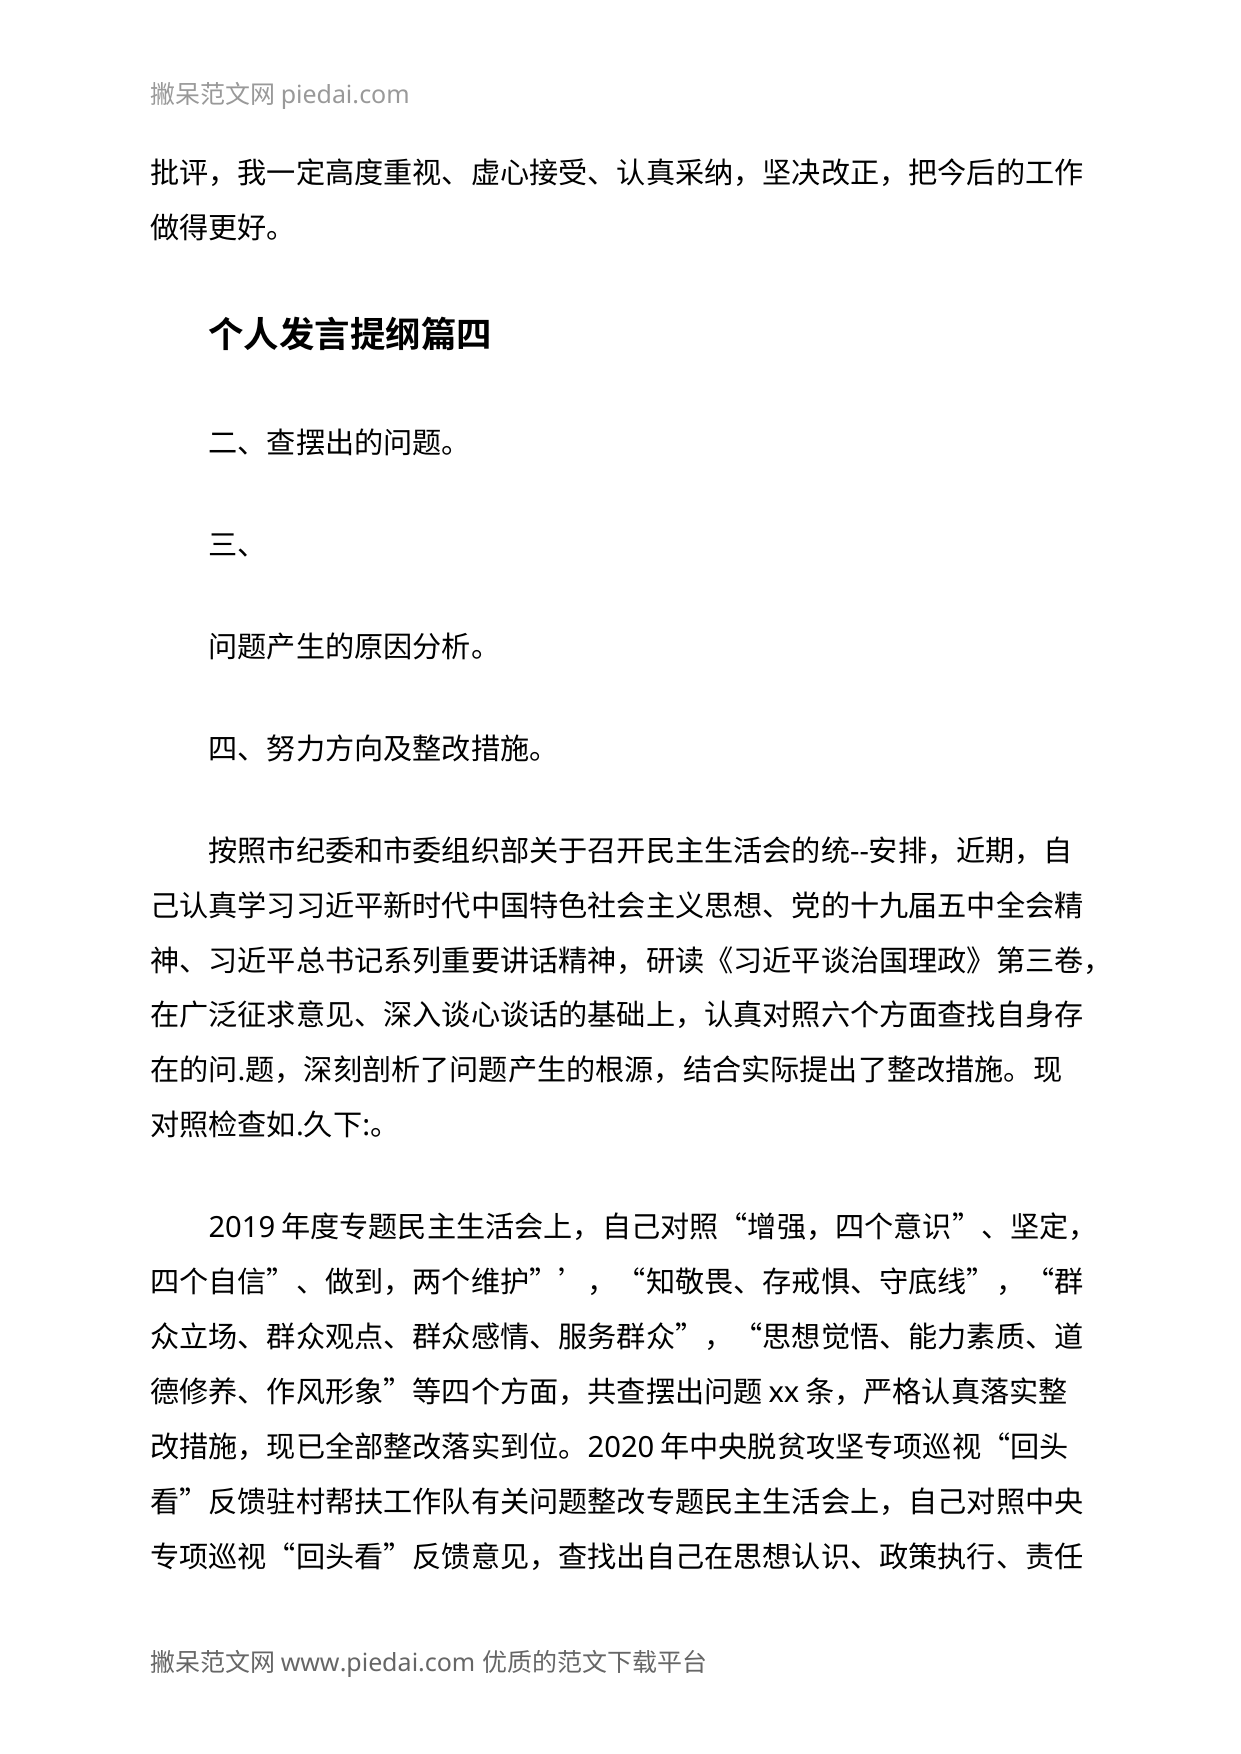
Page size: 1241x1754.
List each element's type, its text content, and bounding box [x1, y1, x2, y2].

text 四、努力方向及整改措施。 [150, 725, 1090, 768]
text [150, 1204, 1090, 1576]
text 按照市纪委和市委组织部关于召开民主生活会的统--安排，近期，自己认真学习习近平新时代中国特色社会主义思想、党的十九届五中全会精神、习近平总书记系列重要讲话精神，研读《习近平谈治国理政》第三卷，在广泛征求意见、深入谈心谈话的基础上，认真对照六个方面查找自身存在的问.题，深刻剖析了问题产生的根源，结合实际提出了整改措施。现对照检查如.久下:。 [150, 827, 1090, 1144]
text 问题产生的原因分析。 [150, 624, 1090, 666]
text 个人发言提纲篇四 [150, 307, 1090, 358]
text 三、 [150, 522, 1090, 564]
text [150, 150, 1090, 247]
text 二、查摆出的问题。 [150, 420, 1090, 462]
